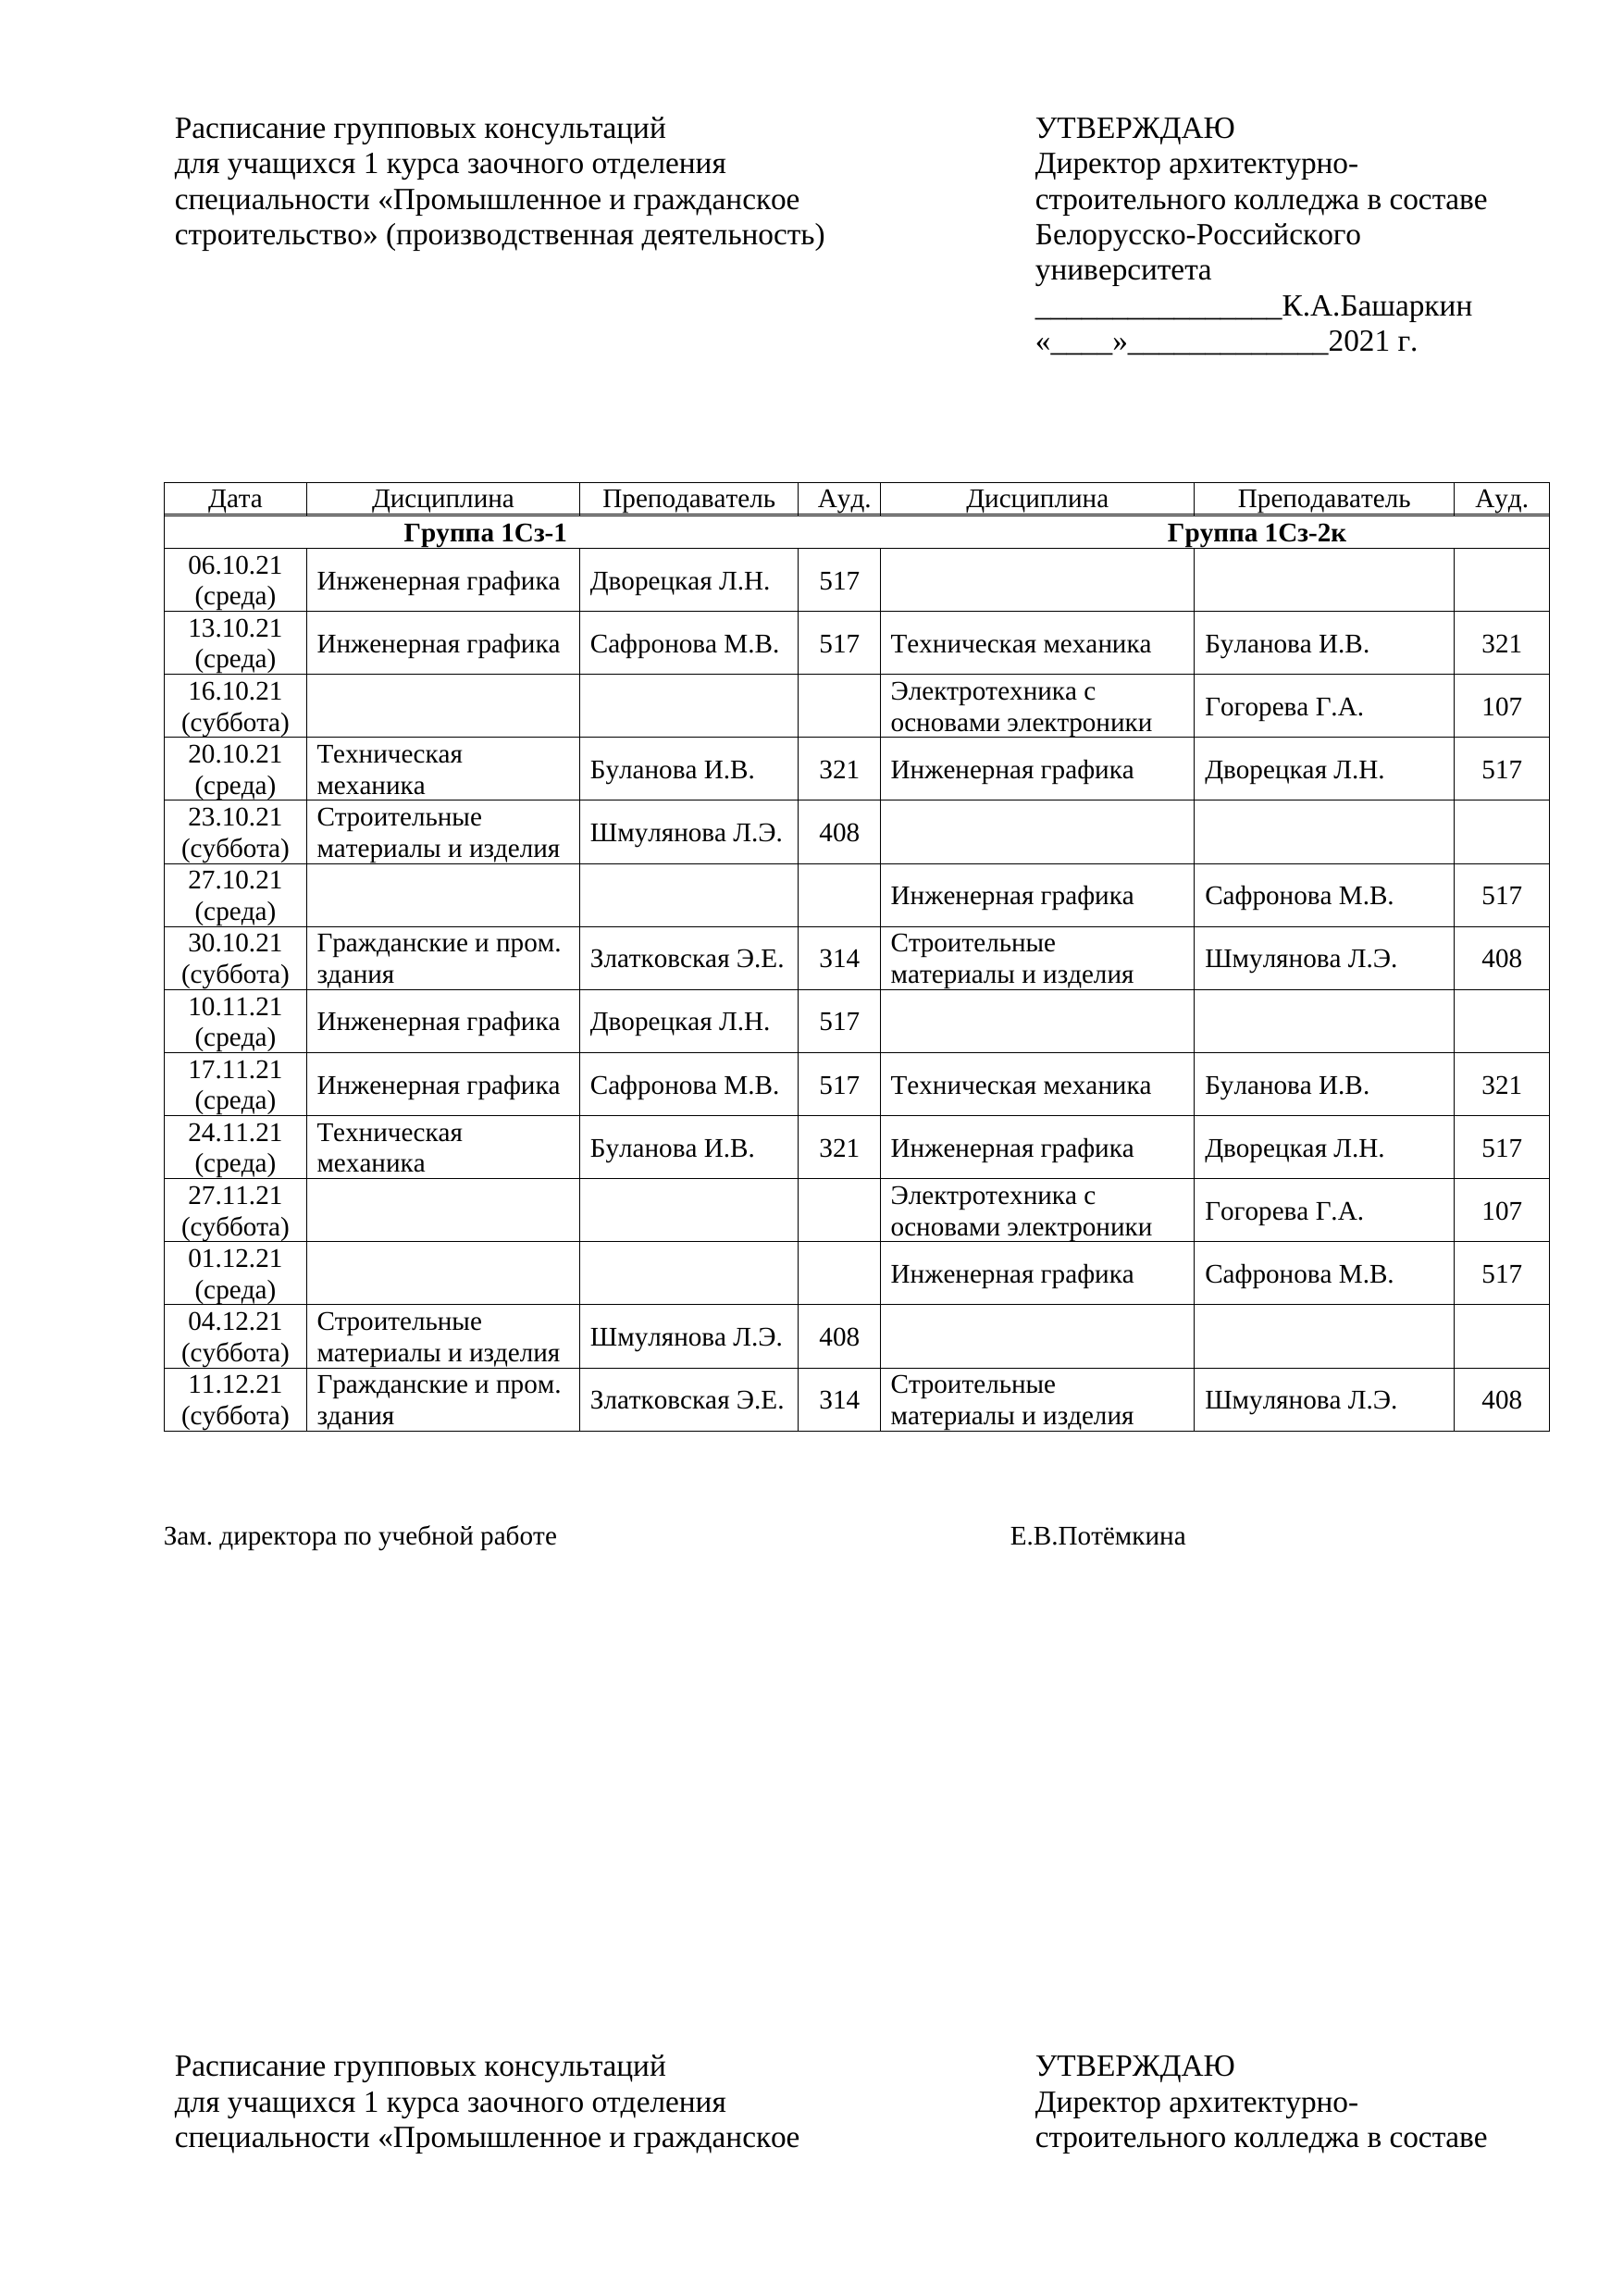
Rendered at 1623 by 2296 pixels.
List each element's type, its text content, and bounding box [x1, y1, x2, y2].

table_cell [799, 1242, 880, 1304]
table_cell [580, 1242, 798, 1304]
table_cell Сафронова М.В. [1195, 1242, 1454, 1304]
table_header Преподаватель [580, 483, 798, 514]
table_header Дисциплина [307, 483, 579, 514]
table_cell 11.12.21 (суббота) [165, 1369, 306, 1431]
table_cell Строительные материалы и изделия [307, 800, 579, 863]
table_cell Гражданские и пром. здания [307, 927, 579, 989]
table_cell [881, 800, 1194, 863]
table_cell Инженерная графика [881, 1242, 1194, 1304]
table_cell 408 [1455, 927, 1549, 989]
table_cell [799, 675, 880, 737]
table_cell Буланова И.В. [580, 1116, 798, 1178]
table_cell Шмулянова Л.Э. [580, 1305, 798, 1367]
table_cell 517 [799, 990, 880, 1052]
table_cell 107 [1455, 675, 1549, 737]
table_cell Златковская Э.Е. [580, 927, 798, 989]
table_cell 517 [1455, 864, 1549, 926]
table_cell 20.10.21 (среда) [165, 738, 306, 800]
table_cell [1195, 990, 1454, 1052]
table_cell 314 [799, 927, 880, 989]
table_cell [1195, 1305, 1454, 1367]
table_cell 24.11.21 (среда) [165, 1116, 306, 1178]
table_header Преподаватель [1195, 483, 1454, 514]
table_cell 517 [1455, 738, 1549, 800]
table_cell 517 [1455, 1116, 1549, 1178]
table_cell 01.12.21 (среда) [165, 1242, 306, 1304]
table_cell 517 [799, 549, 880, 611]
table_cell Дворецкая Л.Н. [580, 990, 798, 1052]
table_cell 517 [1455, 1242, 1549, 1304]
table_cell Дворецкая Л.Н. [1195, 1116, 1454, 1178]
table_cell Дворецкая Л.Н. [580, 549, 798, 611]
table_cell [580, 675, 798, 737]
table_cell 13.10.21 (среда) [165, 612, 306, 674]
table_cell Инженерная графика [881, 864, 1194, 926]
table_cell Буланова И.В. [580, 738, 798, 800]
table_cell 408 [799, 800, 880, 863]
table_cell Златковская Э.Е. [580, 1369, 798, 1431]
table_cell 16.10.21 (суббота) [165, 675, 306, 737]
table_cell [1455, 800, 1549, 863]
table_cell Техническая механика [307, 738, 579, 800]
table_cell 321 [1455, 612, 1549, 674]
table_cell [307, 1242, 579, 1304]
table_cell [1455, 549, 1549, 611]
table_cell Инженерная графика [307, 612, 579, 674]
table_cell Буланова И.В. [1195, 612, 1454, 674]
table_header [1025, 2048, 1543, 2159]
table_cell Шмулянова Л.Э. [1195, 1369, 1454, 1431]
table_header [164, 2048, 1024, 2159]
table_cell Сафронова М.В. [580, 612, 798, 674]
table_cell [580, 1179, 798, 1241]
table_cell [307, 1179, 579, 1241]
table_cell [580, 864, 798, 926]
table_cell [307, 675, 579, 737]
table_cell Инженерная графика [307, 549, 579, 611]
table_cell [1195, 800, 1454, 863]
table_cell 107 [1455, 1179, 1549, 1241]
table_cell Дворецкая Л.Н. [1195, 738, 1454, 800]
table_cell 321 [799, 738, 880, 800]
table_cell Техническая механика [307, 1116, 579, 1178]
table_cell 321 [1455, 1053, 1549, 1115]
table_cell [799, 864, 880, 926]
table_cell 10.11.21 (среда) [165, 990, 306, 1052]
table_cell [881, 990, 1194, 1052]
table_cell Гогорева Г.А. [1195, 1179, 1454, 1241]
table_cell Техническая механика [881, 1053, 1194, 1115]
table_cell 04.12.21 (суббота) [165, 1305, 306, 1367]
table_cell 30.10.21 (суббота) [165, 927, 306, 989]
table_cell 314 [799, 1369, 880, 1431]
table_cell 23.10.21 (суббота) [165, 800, 306, 863]
table_cell 321 [799, 1116, 880, 1178]
table_cell 408 [1455, 1369, 1549, 1431]
table_cell Шмулянова Л.Э. [580, 800, 798, 863]
table_cell Сафронова М.В. [1195, 864, 1454, 926]
table_cell 27.11.21 (суббота) [165, 1179, 306, 1241]
table_cell [799, 1179, 880, 1241]
table_header Дата [165, 483, 306, 514]
table_cell Группа 1Сз-1 Группа 1Сз-2к [165, 516, 1549, 548]
table_cell Инженерная графика [307, 990, 579, 1052]
table_cell Инженерная графика [307, 1053, 579, 1115]
table_cell Гражданские и пром. здания [307, 1369, 579, 1431]
table_header Дисциплина [881, 483, 1194, 514]
table_cell Сафронова М.В. [580, 1053, 798, 1115]
table_cell Инженерная графика [881, 1116, 1194, 1178]
table_cell 06.10.21 (среда) [165, 549, 306, 611]
table_cell 27.10.21 (среда) [165, 864, 306, 926]
table_cell Гогорева Г.А. [1195, 675, 1454, 737]
table_cell [1455, 990, 1549, 1052]
table_cell [1195, 549, 1454, 611]
table_cell Электротехника с основами электроники [881, 675, 1194, 737]
table_cell [1455, 1305, 1549, 1367]
table_cell Буланова И.В. [1195, 1053, 1454, 1115]
text Зам. директора по учебной работе Е.В.Потёмкина [123, 1520, 1609, 1551]
table_header Ауд. [1455, 483, 1549, 514]
table_header Ауд. [799, 483, 880, 514]
table_cell [881, 549, 1194, 611]
table_cell 517 [799, 612, 880, 674]
table_cell 408 [799, 1305, 880, 1367]
table_cell Строительные материалы и изделия [307, 1305, 579, 1367]
table_cell Строительные материалы и изделия [881, 1369, 1194, 1431]
table_cell Инженерная графика [881, 738, 1194, 800]
table_cell 17.11.21 (среда) [165, 1053, 306, 1115]
table_cell Электротехника с основами электроники [881, 1179, 1194, 1241]
table_cell Шмулянова Л.Э. [1195, 927, 1454, 989]
table_cell Строительные материалы и изделия [881, 927, 1194, 989]
table_cell 517 [799, 1053, 880, 1115]
table_cell [307, 864, 579, 926]
table_cell Техническая механика [881, 612, 1194, 674]
table_cell [881, 1305, 1194, 1367]
